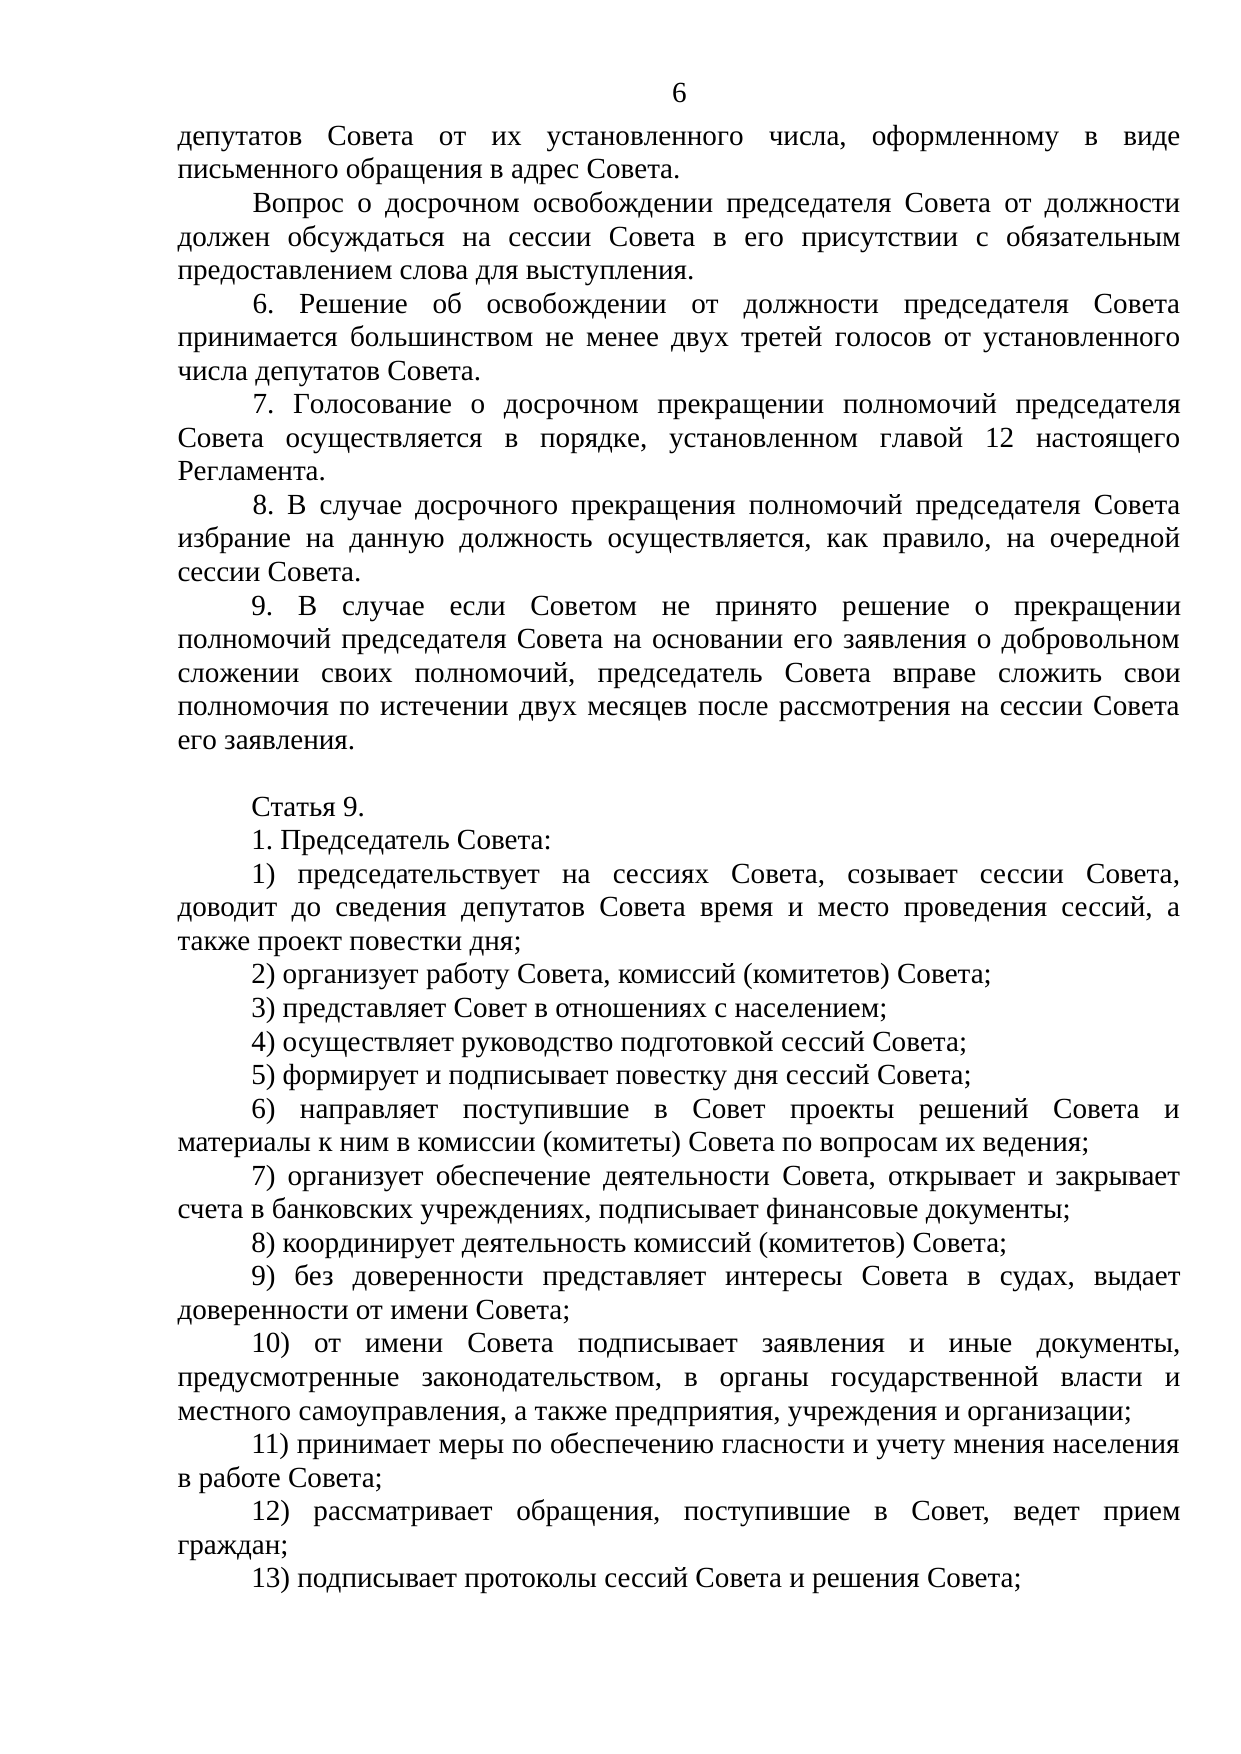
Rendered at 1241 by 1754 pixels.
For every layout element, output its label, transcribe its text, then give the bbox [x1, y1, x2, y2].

text Вопрос о досрочном освобождении председателя Совета от должности должен обсуждаться на сессии Совета в его присутствии с обязательным предоставлением слова для выступления. [177, 185, 1181, 286]
text 6) направляет поступившие в Совет проекты решений Совета и материалы к ним в комиссии (комитеты) Совета по вопросам их ведения; [177, 1091, 1181, 1158]
text 4) осуществляет руководство подготовкой сессий Совета; [177, 1024, 1181, 1057]
text 8) координирует деятельность комиссий (комитетов) Совета; [177, 1225, 1181, 1258]
text 12) рассматривает обращения, поступившие в Совет, ведет прием граждан; [177, 1493, 1181, 1560]
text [177, 118, 1181, 185]
text 7. Голосование о досрочном прекращении полномочий председателя Совета осуществляется в порядке, установленном главой 12 настоящего Регламента. [177, 386, 1181, 487]
text 9) без доверенности представляет интересы Совета в судах, выдает доверенности от имени Совета; [177, 1258, 1181, 1326]
text 1) председательствует на сессиях Совета, созывает сессии Совета, доводит до сведения депутатов Совета время и место проведения сессий, а также проект повестки дня; [177, 856, 1181, 957]
text 6. Решение об освобождении от должности председателя Совета принимается большинством не менее двух третей голосов от установленного числа депутатов Совета. [177, 286, 1181, 386]
text 3) представляет Совет в отношениях с населением; [177, 990, 1181, 1024]
text 9. В случае если Советом не принято решение о прекращении полномочий председателя Совета на основании его заявления о добровольном сложении своих полномочий, председатель Совета вправе сложить свои полномочия по истечении двух месяцев после рассмотрения на сессии Совета его заявления. [177, 588, 1181, 755]
text Статья 9. [177, 789, 1181, 822]
text 11) принимает меры по обеспечению гласности и учету мнения населения в работе Совета; [177, 1426, 1181, 1493]
text 1. Председатель Совета: [177, 822, 1181, 856]
text 13) подписывает протоколы сессий Совета и решения Совета; [177, 1560, 1181, 1594]
text 8. В случае досрочного прекращения полномочий председателя Совета избрание на данную должность осуществляется, как правило, на очередной сессии Совета. [177, 487, 1181, 588]
text 2) организует работу Совета, комиссий (комитетов) Совета; [177, 957, 1181, 990]
text 5) формирует и подписывает повестку дня сессий Совета; [177, 1057, 1181, 1091]
text 7) организует обеспечение деятельности Совета, открывает и закрывает счета в банковских учреждениях, подписывает финансовые документы; [177, 1158, 1181, 1225]
text 10) от имени Совета подписывает заявления и иные документы, предусмотренные законодательством, в органы государственной власти и местного самоуправления, а также предприятия, учреждения и организации; [177, 1326, 1181, 1426]
